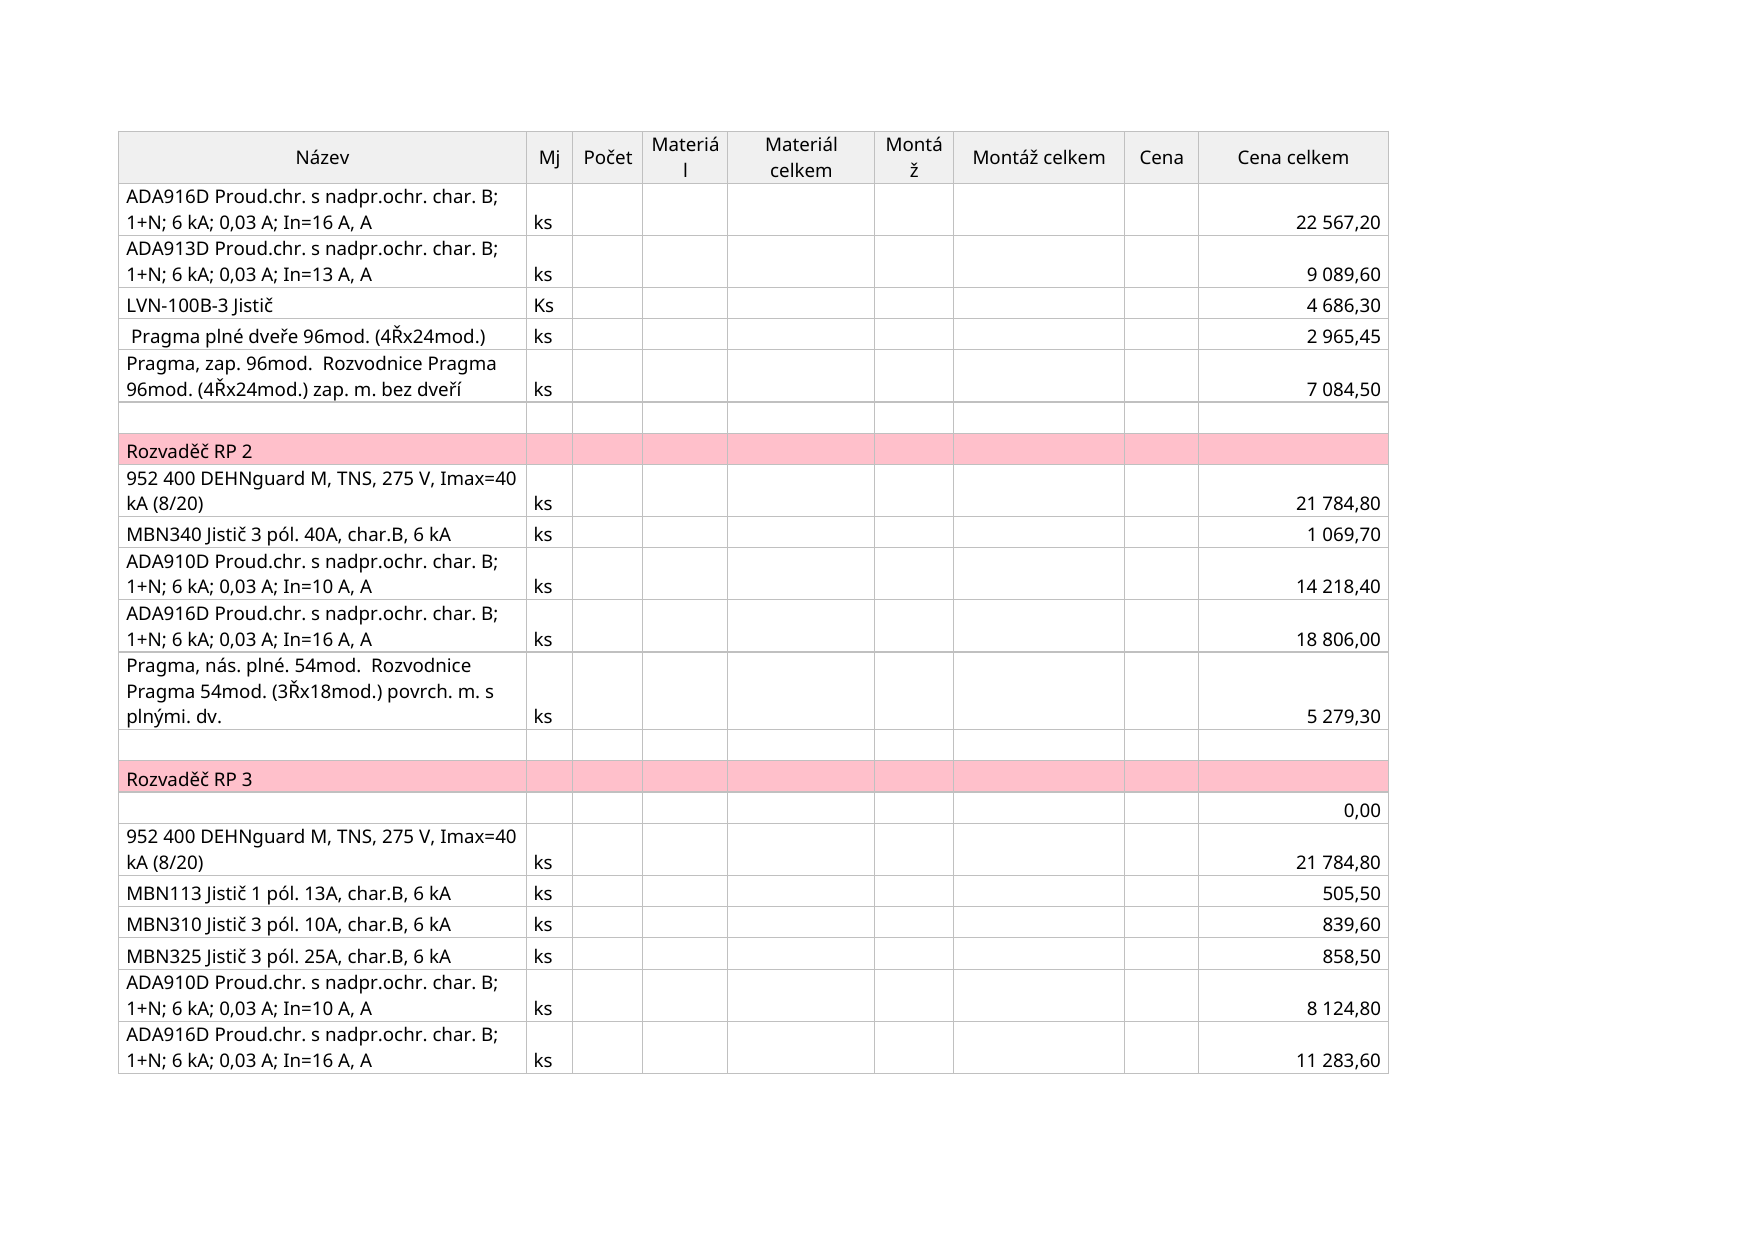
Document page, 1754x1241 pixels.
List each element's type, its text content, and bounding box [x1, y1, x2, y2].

table_cell 505,50 [1199, 876, 1388, 906]
table_cell ADA916D Proud.chr. s nadpr.ochr. char. B; 1+N; 6 kA; 0,03 A; In=16 A, A [119, 600, 526, 651]
table_cell [875, 653, 953, 729]
table_cell [573, 876, 642, 906]
table_cell [728, 876, 874, 906]
table_cell 21 784,80 [1199, 824, 1388, 875]
table_cell [573, 434, 642, 464]
table_header Montáž [875, 132, 953, 183]
table_cell [573, 824, 642, 875]
table_cell [643, 465, 727, 516]
table_cell [643, 653, 727, 729]
table_cell [573, 350, 642, 401]
table_cell 5 279,30 [1199, 653, 1388, 729]
table_cell ADA913D Proud.chr. s nadpr.ochr. char. B; 1+N; 6 kA; 0,03 A; In=13 A, A [119, 236, 526, 287]
table_cell [573, 517, 642, 547]
table_cell [1125, 1022, 1198, 1073]
table_cell LVN-100B-3 Jistič [119, 288, 526, 318]
table_cell [728, 907, 874, 937]
table_header Montáž celkem [954, 132, 1124, 183]
table_cell [728, 970, 874, 1021]
table_cell ks [527, 600, 572, 651]
table_cell [527, 434, 572, 464]
table_cell [728, 184, 874, 235]
table_cell [643, 600, 727, 651]
table_cell [573, 938, 642, 968]
table_cell [1125, 465, 1198, 516]
table_cell [875, 319, 953, 349]
table_cell Ks [527, 288, 572, 318]
table_cell [643, 350, 727, 401]
table_cell [728, 548, 874, 599]
table_cell 7 084,50 [1199, 350, 1388, 401]
table_cell 22 567,20 [1199, 184, 1388, 235]
table_cell MBN310 Jistič 3 pól. 10A, char.B, 6 kA [119, 907, 526, 937]
table_cell 839,60 [1199, 907, 1388, 937]
table_cell [728, 730, 874, 760]
table_cell ks [527, 824, 572, 875]
table_cell Pragma plné dveře 96mod. (4Řx24mod.) [119, 319, 526, 349]
table_cell [875, 600, 953, 651]
table_cell [728, 653, 874, 729]
table_cell [954, 907, 1124, 937]
table_cell [1125, 824, 1198, 875]
table_header Počet [573, 132, 642, 183]
table_cell 952 400 DEHNguard M, TNS, 275 V, Imax=40 kA (8/20) [119, 465, 526, 516]
table_cell [875, 236, 953, 287]
table_cell [954, 1022, 1124, 1073]
table_cell [1125, 434, 1198, 464]
table_cell [954, 824, 1124, 875]
table_cell ks [527, 1022, 572, 1073]
table_cell [1125, 600, 1198, 651]
table_header Cena celkem [1199, 132, 1388, 183]
table_cell [954, 970, 1124, 1021]
table_cell [875, 793, 953, 823]
table_cell [875, 970, 953, 1021]
table_cell Rozvaděč RP 3 [119, 761, 526, 791]
table_cell [1125, 730, 1198, 760]
table_cell [728, 403, 874, 433]
table_cell [1125, 319, 1198, 349]
table_cell [954, 876, 1124, 906]
table_cell [643, 1022, 727, 1073]
table_cell [954, 600, 1124, 651]
table_cell [1125, 793, 1198, 823]
table_cell [1125, 907, 1198, 937]
table_cell MBN325 Jistič 3 pól. 25A, char.B, 6 kA [119, 938, 526, 968]
table_cell [1125, 236, 1198, 287]
table_cell [728, 434, 874, 464]
table_cell ADA916D Proud.chr. s nadpr.ochr. char. B; 1+N; 6 kA; 0,03 A; In=16 A, A [119, 184, 526, 235]
table_cell [875, 517, 953, 547]
table_cell [573, 793, 642, 823]
table_cell [573, 403, 642, 433]
table_cell [527, 761, 572, 791]
table_header Mj [527, 132, 572, 183]
table_cell ks [527, 548, 572, 599]
table_cell [573, 319, 642, 349]
table_cell [643, 548, 727, 599]
table_cell 0,00 [1199, 793, 1388, 823]
table_cell [875, 907, 953, 937]
table_cell 952 400 DEHNguard M, TNS, 275 V, Imax=40 kA (8/20) [119, 824, 526, 875]
table_cell Rozvaděč RP 2 [119, 434, 526, 464]
table_cell [1125, 761, 1198, 791]
table_cell [643, 434, 727, 464]
table_cell [728, 517, 874, 547]
table_header Název [119, 132, 526, 183]
table_cell [119, 730, 526, 760]
table_cell [1125, 517, 1198, 547]
table_cell [573, 465, 642, 516]
table_cell ks [527, 319, 572, 349]
table_cell [954, 517, 1124, 547]
table_cell [1125, 653, 1198, 729]
table_cell [573, 184, 642, 235]
table_cell [875, 184, 953, 235]
table_cell 14 218,40 [1199, 548, 1388, 599]
table_cell 8 124,80 [1199, 970, 1388, 1021]
table_header Materiál [643, 132, 727, 183]
table_cell [1125, 876, 1198, 906]
table_cell [1199, 761, 1388, 791]
table_cell [643, 236, 727, 287]
table_cell [875, 1022, 953, 1073]
table_cell ks [527, 517, 572, 547]
table_cell 4 686,30 [1199, 288, 1388, 318]
table_cell [1125, 403, 1198, 433]
table_cell [728, 824, 874, 875]
table_cell [527, 730, 572, 760]
table_cell ks [527, 653, 572, 729]
table_cell Pragma, nás. plné. 54mod. Rozvodnice Pragma 54mod. (3Řx18mod.) povrch. m. s plnými. dv. [119, 653, 526, 729]
table_cell 18 806,00 [1199, 600, 1388, 651]
table_cell 9 089,60 [1199, 236, 1388, 287]
table_cell ks [527, 938, 572, 968]
table_cell [1125, 548, 1198, 599]
table_cell [573, 600, 642, 651]
table_cell ks [527, 907, 572, 937]
table_cell [954, 319, 1124, 349]
table_cell [954, 434, 1124, 464]
table_cell [875, 730, 953, 760]
table_cell 2 965,45 [1199, 319, 1388, 349]
table_cell MBN113 Jistič 1 pól. 13A, char.B, 6 kA [119, 876, 526, 906]
table_cell [728, 793, 874, 823]
table_cell ks [527, 350, 572, 401]
table_cell [643, 824, 727, 875]
table_cell [643, 319, 727, 349]
table_cell [954, 465, 1124, 516]
table_cell [573, 730, 642, 760]
table_header Cena [1125, 132, 1198, 183]
table_cell [1199, 434, 1388, 464]
table_cell [728, 288, 874, 318]
table_cell [643, 876, 727, 906]
table_cell 1 069,70 [1199, 517, 1388, 547]
table_cell [573, 288, 642, 318]
table_cell [643, 970, 727, 1021]
table_cell [573, 236, 642, 287]
table_cell ks [527, 236, 572, 287]
table_cell ks [527, 465, 572, 516]
table_cell ADA910D Proud.chr. s nadpr.ochr. char. B; 1+N; 6 kA; 0,03 A; In=10 A, A [119, 970, 526, 1021]
table_cell [875, 876, 953, 906]
table_cell [875, 938, 953, 968]
table_cell [728, 600, 874, 651]
table_cell [728, 350, 874, 401]
table_cell ks [527, 184, 572, 235]
table_cell [119, 403, 526, 433]
table_cell [875, 761, 953, 791]
table_cell ks [527, 970, 572, 1021]
table_cell [954, 236, 1124, 287]
table_cell [728, 761, 874, 791]
table_cell [643, 761, 727, 791]
table_cell [1125, 288, 1198, 318]
table_cell [643, 517, 727, 547]
table_cell [573, 653, 642, 729]
table_cell [954, 761, 1124, 791]
table_cell Pragma, zap. 96mod. Rozvodnice Pragma 96mod. (4Řx24mod.) zap. m. bez dveří [119, 350, 526, 401]
table_cell [573, 970, 642, 1021]
table_cell [954, 403, 1124, 433]
table_cell [954, 184, 1124, 235]
table_cell [643, 907, 727, 937]
table_header Materiál celkem [728, 132, 874, 183]
table_cell ADA916D Proud.chr. s nadpr.ochr. char. B; 1+N; 6 kA; 0,03 A; In=16 A, A [119, 1022, 526, 1073]
table_cell [954, 730, 1124, 760]
table_cell [119, 793, 526, 823]
table_cell [527, 793, 572, 823]
table_cell [875, 350, 953, 401]
table_cell [728, 319, 874, 349]
table_cell [1125, 970, 1198, 1021]
table_cell [875, 403, 953, 433]
table_cell [573, 1022, 642, 1073]
table_cell [954, 288, 1124, 318]
table_cell [1125, 350, 1198, 401]
table_cell [954, 653, 1124, 729]
table_cell 21 784,80 [1199, 465, 1388, 516]
table_cell [643, 184, 727, 235]
table_cell ADA910D Proud.chr. s nadpr.ochr. char. B; 1+N; 6 kA; 0,03 A; In=10 A, A [119, 548, 526, 599]
table_cell [573, 548, 642, 599]
table_cell [875, 434, 953, 464]
table_cell [1199, 730, 1388, 760]
table_cell [728, 465, 874, 516]
table_cell [643, 288, 727, 318]
table_cell 11 283,60 [1199, 1022, 1388, 1073]
table_cell [954, 938, 1124, 968]
table_cell [643, 730, 727, 760]
table_cell [875, 548, 953, 599]
table_cell [728, 236, 874, 287]
table_cell [1125, 938, 1198, 968]
table_cell [527, 403, 572, 433]
table_cell [875, 465, 953, 516]
table_cell [573, 907, 642, 937]
table_cell [728, 938, 874, 968]
table_cell [875, 288, 953, 318]
table_cell [1125, 184, 1198, 235]
table_cell ks [527, 876, 572, 906]
table_cell [643, 403, 727, 433]
table_cell 858,50 [1199, 938, 1388, 968]
table_cell [875, 824, 953, 875]
table_cell [728, 1022, 874, 1073]
table_cell [954, 350, 1124, 401]
table_cell [573, 761, 642, 791]
table_cell [643, 938, 727, 968]
table_cell [643, 793, 727, 823]
table_cell MBN340 Jistič 3 pól. 40A, char.B, 6 kA [119, 517, 526, 547]
table_cell [1199, 403, 1388, 433]
table_cell [954, 548, 1124, 599]
table_cell [954, 793, 1124, 823]
